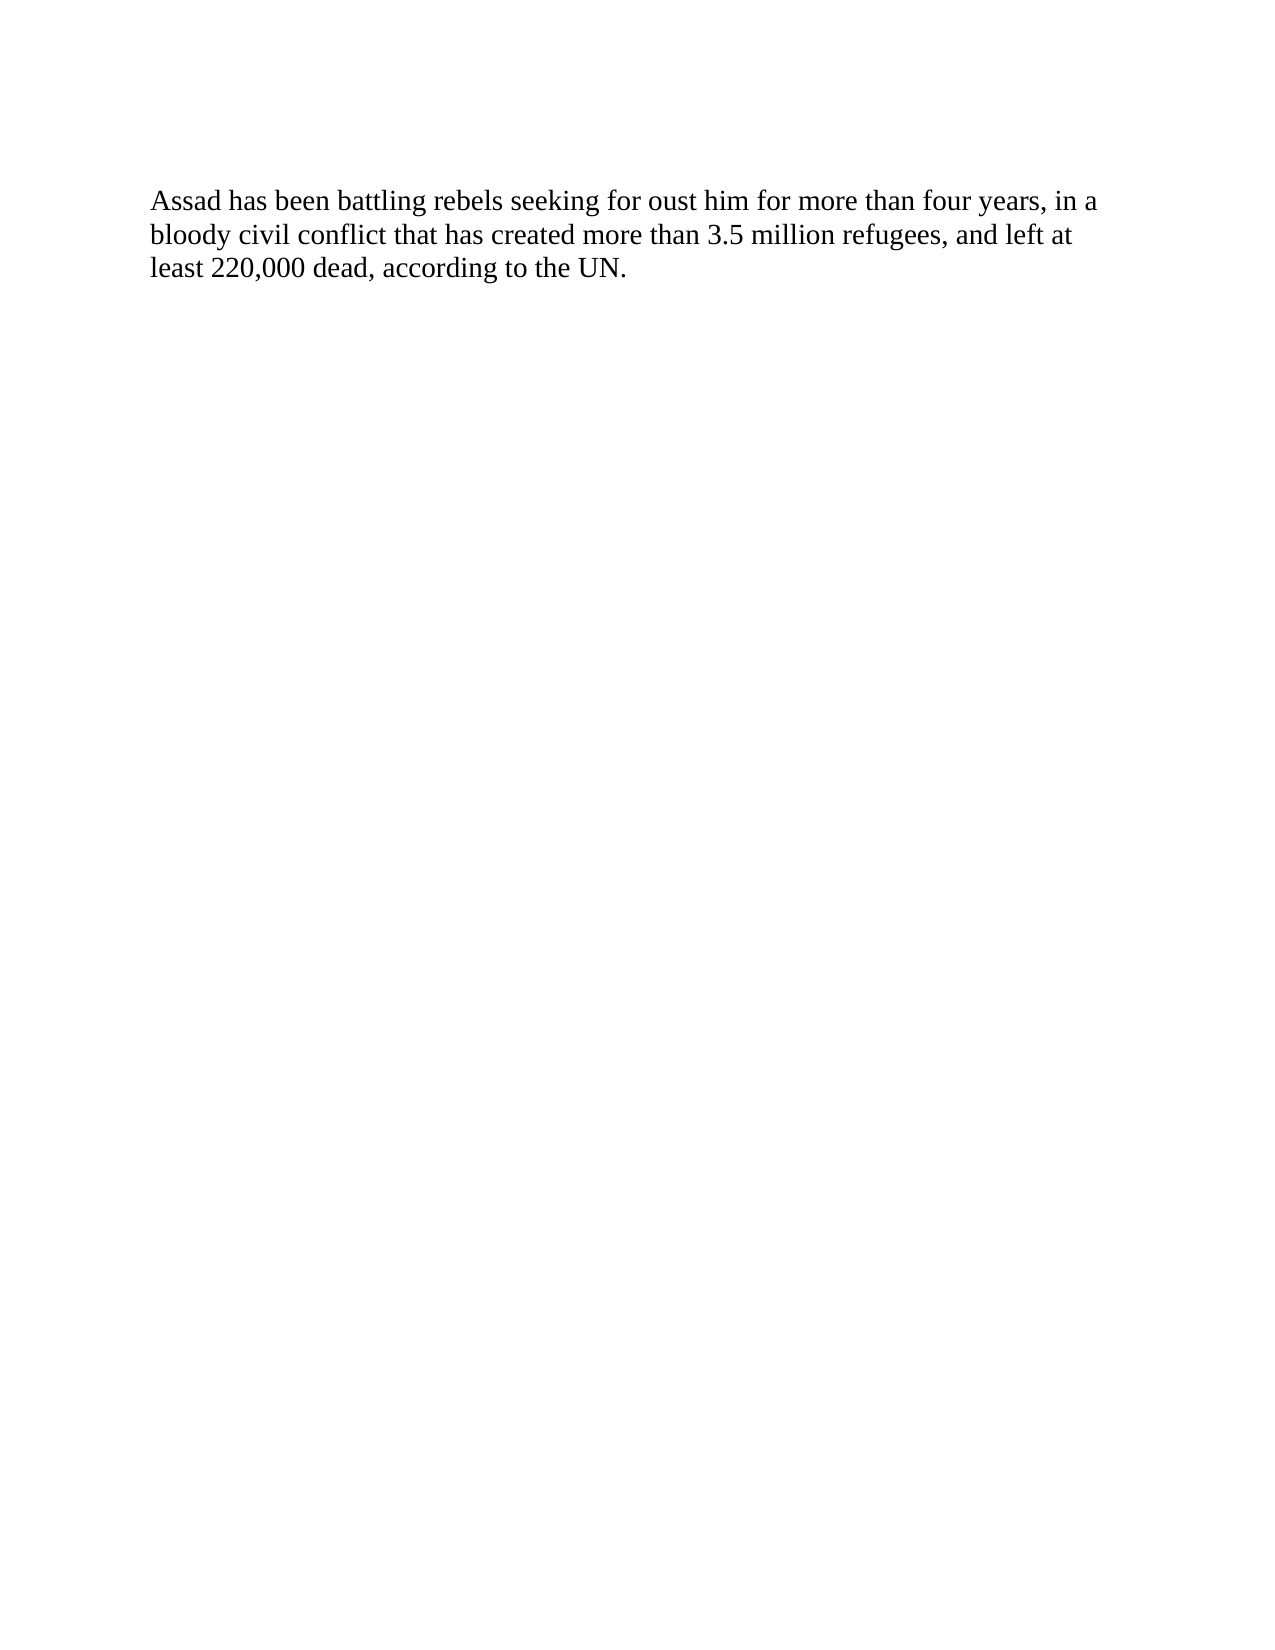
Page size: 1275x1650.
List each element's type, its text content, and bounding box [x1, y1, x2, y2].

text Assad has been battling rebels seeking for oust him for more than four years, in a bloody civil conflict that has created more than 3.5 million refugees, and left at least 220,000 dead, according to the UN. [150, 183, 1125, 284]
